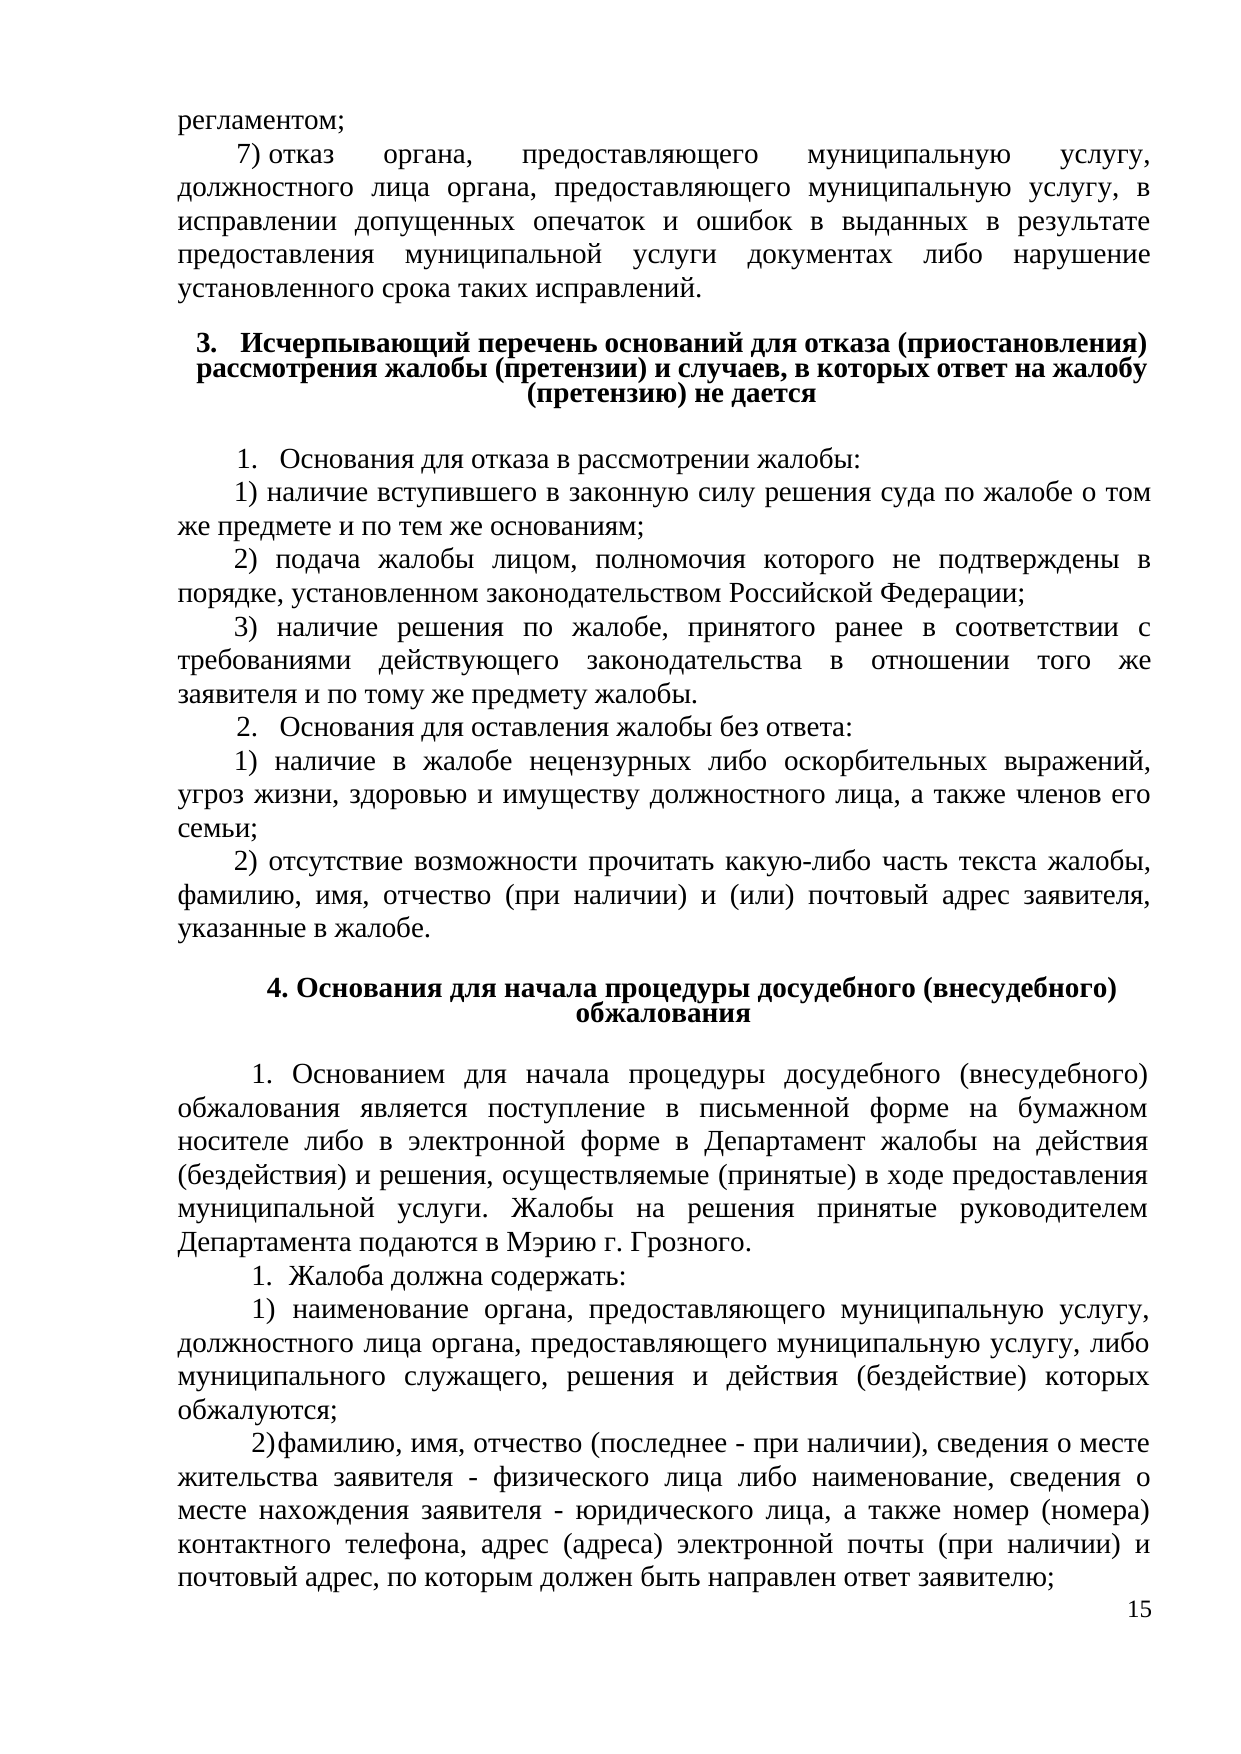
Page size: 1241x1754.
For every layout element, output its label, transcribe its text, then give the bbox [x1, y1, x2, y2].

text 3. Исчерпывающий перечень оснований для отказа (приостановления) рассмотрения жалобы (претензии) и случаев, в которых ответ на жалобу (претензию) не дается [192, 332, 1151, 407]
text 3) наличие решения по жалобе, принятого ранее в соответствии с требованиями действующего законодательства в отношении того же заявителя и по тому же предмету жалобы. [177, 609, 1152, 709]
text 1. Основанием для начала процедуры досудебного (внесудебного) обжалования является поступление в письменной форме на бумажном носителе либо в электронной форме в Департамент жалобы на действия (бездействия) и решения, осуществляемые (принятые) в ходе предоставления муниципальной услуги. Жалобы на решения принятые руководителем Департамента подаются в Мэрию г. Грозного. [177, 1056, 1149, 1258]
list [177, 102, 1150, 136]
text 1) наличие вступившего в законную силу решения суда по жалобе о том же предмете и по тем же основаниям; [177, 474, 1152, 542]
text 1. Основания для отказа в рассмотрении жалобы: [192, 441, 1152, 474]
list наименование органа, предоставляющего муниципальную услугу, должностного лица органа, предоставляющего муниципальную услугу, либо муниципального служащего, решения и действия (бездействие) которых обжалуются; [177, 1291, 1150, 1425]
text 1) наличие в жалобе нецензурных либо оскорбительных выражений, угроз жизни, здоровью и имуществу должностного лица, а также членов его семьи; [177, 743, 1152, 843]
list фамилию, имя, отчество (последнее - при наличии), сведения о месте жительства заявителя - физического лица либо наименование, сведения о месте нахождения заявителя - юридического лица, а также номер (номера) контактного телефона, адрес (адреса) электронной почты (при наличии) и почтовый адрес, по которым должен быть направлен ответ заявителю; [177, 1425, 1151, 1593]
text 2) подача жалобы лицом, полномочия которого не подтверждены в порядке, установленном законодательством Российской Федерации; [177, 542, 1152, 609]
text 4. Основания для начала процедуры досудебного (внесудебного) обжалования [179, 978, 1147, 1028]
text 2. Основания для оставления жалобы без ответа: [192, 709, 1152, 743]
list Жалоба должна содержать: [251, 1258, 1152, 1291]
text 2) отсутствие возможности прочитать какую-либо часть текста жалобы, фамилию, имя, отчество (при наличии) и (или) почтовый адрес заявителя, указанные в жалобе. [177, 843, 1152, 944]
list отказ органа, предоставляющего муниципальную услугу, должностного лица органа, предоставляющего муниципальную услугу, в исправлении допущенных опечаток и ошибок в выданных в результате предоставления муниципальной услуги документах либо нарушение установленного срока таких исправлений. [177, 136, 1151, 304]
